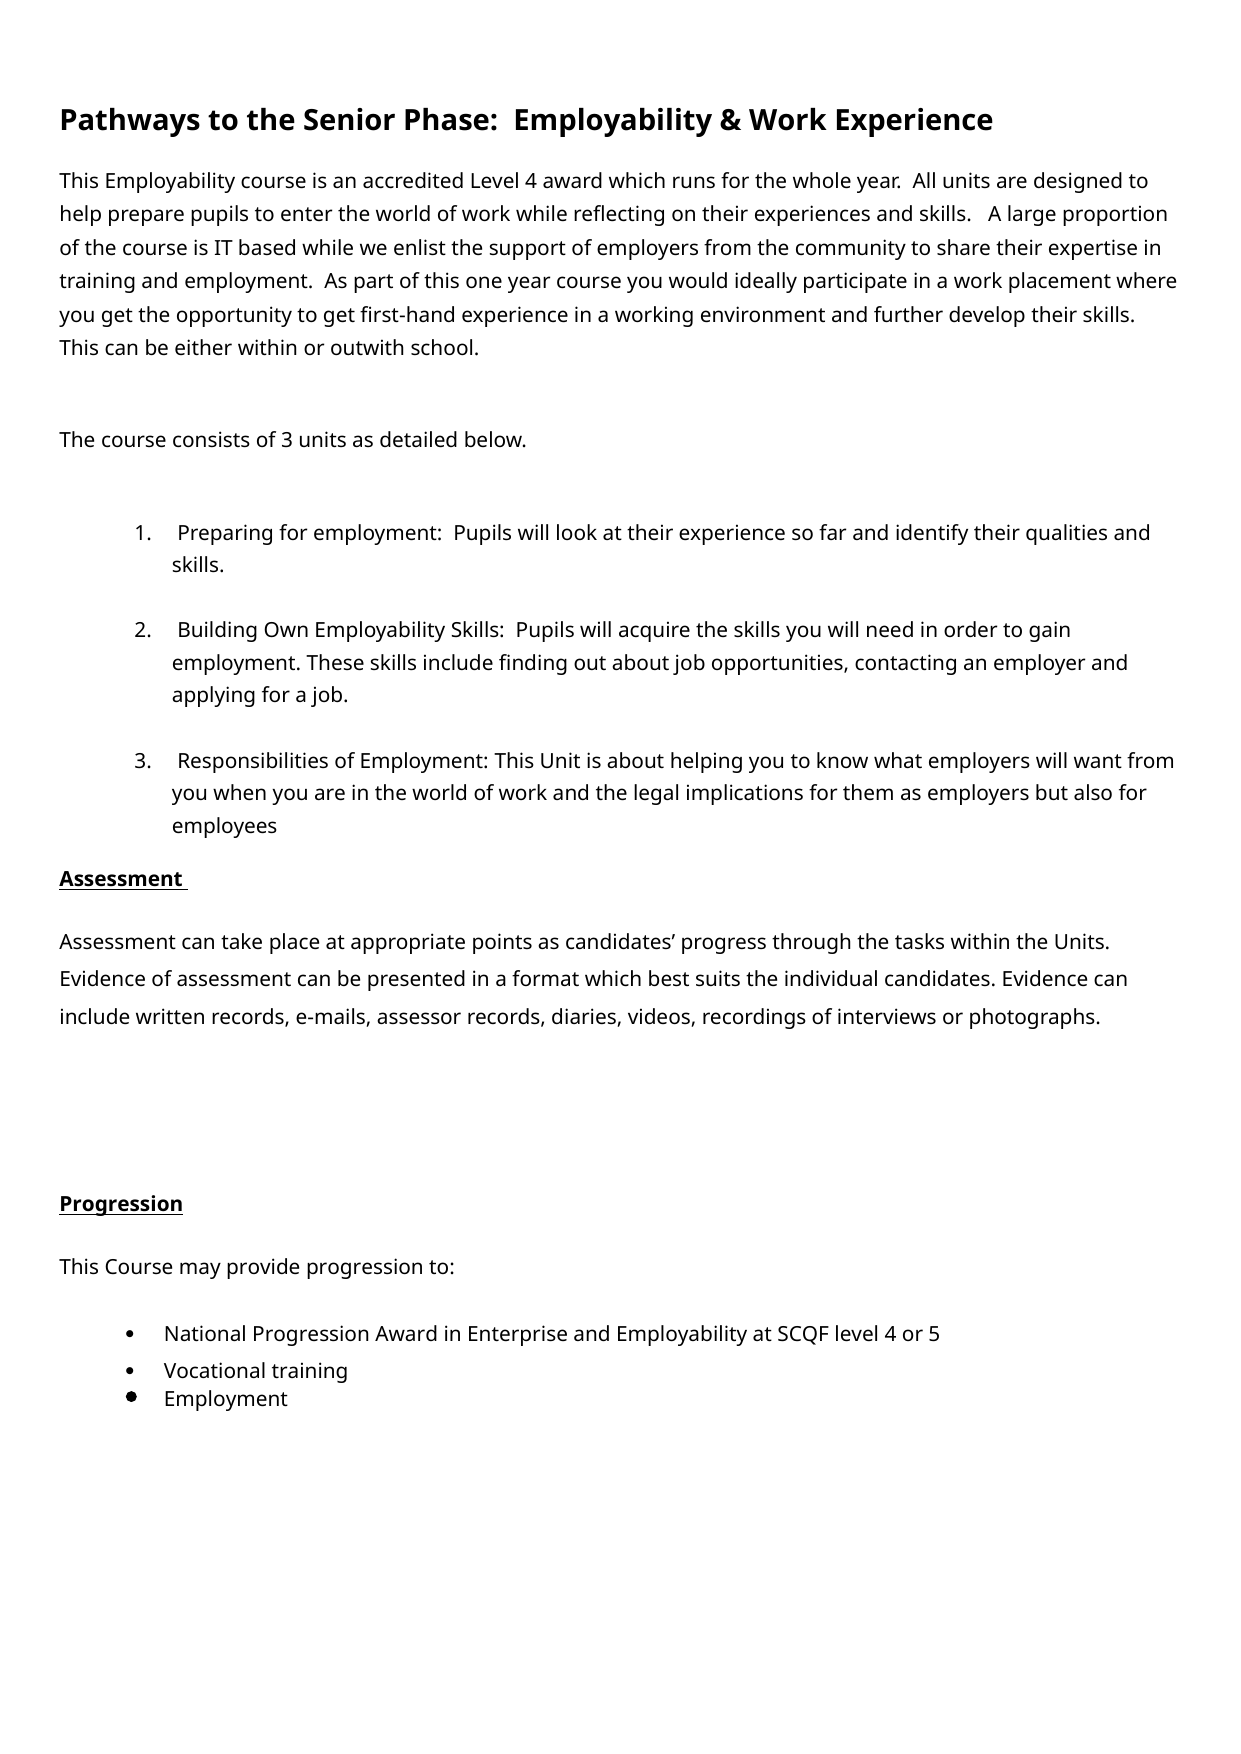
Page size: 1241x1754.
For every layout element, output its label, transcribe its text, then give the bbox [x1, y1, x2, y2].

list Responsibilities of Employment: This Unit is about helping you to know what employers will want from you when you are in the world of work and the legal implications for them as employers but also for employees [134, 746, 1181, 839]
list Preparing for employment: Pupils will look at their experience so far and identify their qualities and skills. [134, 518, 1181, 579]
text This Course may provide progression to: [59, 1243, 1181, 1280]
text Progression [59, 1180, 1181, 1218]
text Pathways to the Senior Phase: Employability & Work Experience [59, 99, 1181, 139]
text Assessment can take place at appropriate points as candidates’ progress through the tasks within the Units. Evidence of assessment can be presented in a format which best suits the individual candidates. Evidence can include written records, e-mails, assessor records, diaries, videos, recordings of interviews or photographs. [59, 918, 1181, 1030]
list National Progression Award in Enterprise and Employability at SCQF level 4 or 5 [126, 1309, 1181, 1347]
text This Employability course is an accredited Level 4 award which runs for the whole year. All units are designed to help prepare pupils to enter the world of work while reflecting on their experiences and skills. A large proportion of the course is IT based while we enlist the support of employers from the community to share their expertise in training and employment. As part of this one year course you would ideally participate in a work placement where you get the opportunity to get first-hand experience in a working environment and further develop their skills. This can be either within or outwith school. [59, 166, 1181, 362]
list Building Own Employability Skills: Pupils will acquire the skills you will need in order to gain employment. These skills include finding out about job opportunities, contacting an employer and applying for a job. [134, 615, 1181, 709]
text The course consists of 3 units as detailed below. [59, 426, 1181, 454]
text Assessment [59, 864, 1181, 893]
list Employment [126, 1384, 1181, 1413]
list Vocational training [126, 1347, 1181, 1384]
